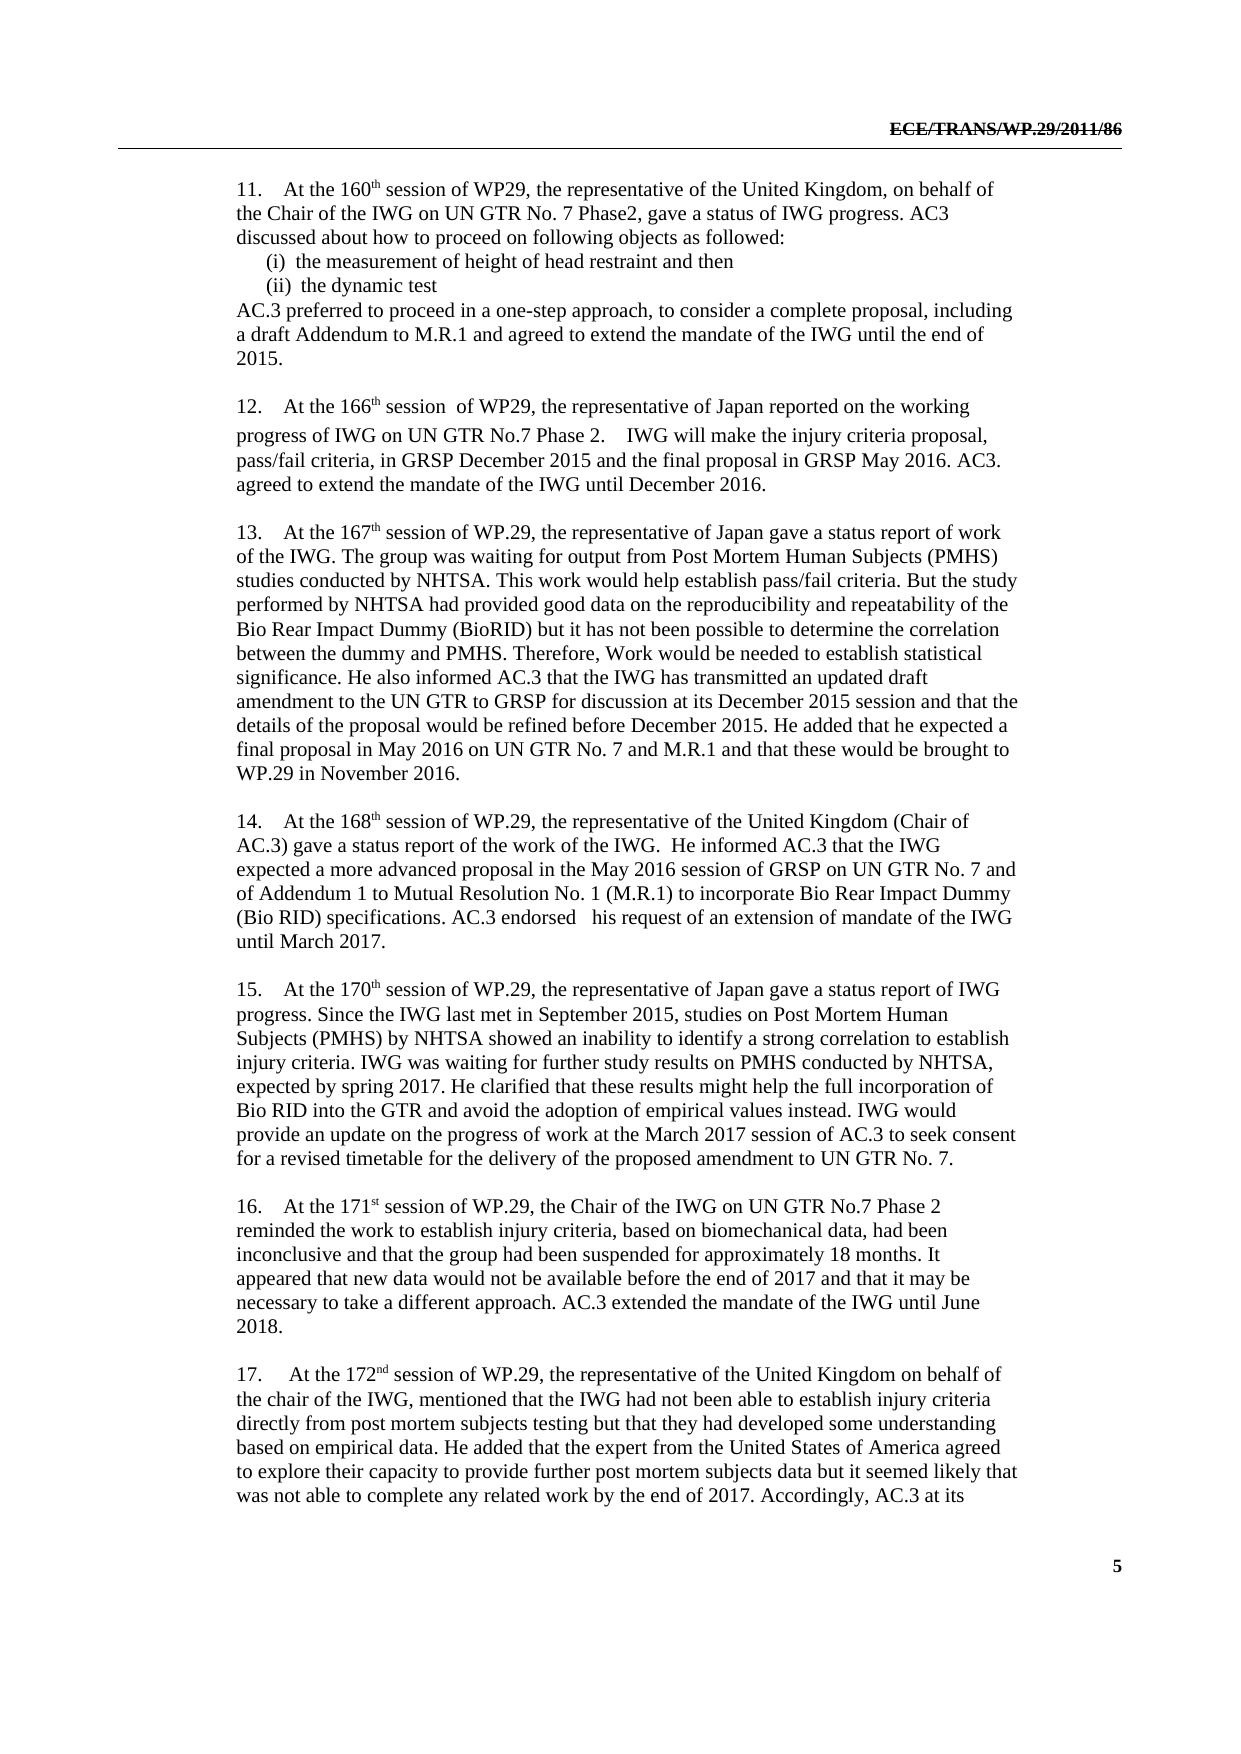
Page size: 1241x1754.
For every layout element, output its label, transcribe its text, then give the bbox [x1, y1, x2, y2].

text 14. At the 168th session of WP.29, the representative of the United Kingdom (Chair of AC.3) gave a status report of the work of the IWG. He informed AC.3 that the IWG expected a more advanced proposal in the May 2016 session of GRSP on UN GTR No. 7 and of Addendum 1 to Mutual Resolution No. 1 (M.R.1) to incorporate Bio Rear Impact Dummy (Bio RID) specifications. AC.3 endorsed his request of an extension of mandate of the IWG until March 2017. [236, 809, 1019, 953]
text 16. At the 171st session of WP.29, the Chair of the IWG on UN GTR No.7 Phase 2 reminded the work to establish injury criteria, based on biomechanical data, had been inconclusive and that the group had been suspended for approximately 18 months. It appeared that new data would not be available before the end of 2017 and that it may be necessary to take a different approach. AC.3 extended the mandate of the IWG until June 2018. [236, 1194, 1019, 1338]
text AC.3 preferred to proceed in a one-step approach, to consider a complete proposal, including a draft Addendum to M.R.1 and agreed to extend the mandate of the IWG until the end of 2015. [236, 297, 1019, 370]
text 13. At the 167th session of WP.29, the representative of Japan gave a status report of work of the IWG. The group was waiting for output from Post Mortem Human Subjects (PMHS) studies conducted by NHTSA. This work would help establish pass/fail criteria. But the study performed by NHTSA had provided good data on the reproducibility and repeatability of the Bio Rear Impact Dummy (BioRID) but it has not been possible to determine the correlation between the dummy and PMHS. Therefore, Work would be needed to establish statistical significance. He also informed AC.3 that the IWG has transmitted an updated draft amendment to the UN GTR to GRSP for discussion at its December 2015 session and that the details of the proposal would be refined before December 2015. He added that he expected a final proposal in May 2016 on UN GTR No. 7 and M.R.1 and that these would be brought to WP.29 in November 2016. [236, 520, 1019, 785]
list the dynamic test [236, 273, 1019, 297]
text 12. At the 166th session of WP29, the representative of Japan reported on the working progress of IWG on UN GTR No.7 Phase 2. IWG will make the injury criteria proposal, pass/fail criteria, in GRSP December 2015 and the final proposal in GRSP May 2016. AC3. agreed to extend the mandate of the IWG until December 2016. [236, 394, 1019, 496]
list the measurement of height of head restraint and then [236, 249, 1019, 273]
text 11. At the 160th session of WP29, the representative of the United Kingdom, on behalf of the Chair of the IWG on UN GTR No. 7 Phase2, gave a status of IWG progress. AC3 discussed about how to proceed on following objects as followed: [236, 177, 1019, 249]
text 15. At the 170th session of WP.29, the representative of Japan gave a status report of IWG progress. Since the IWG last met in September 2015, studies on Post Mortem Human Subjects (PMHS) by NHTSA showed an inability to identify a strong correlation to establish injury criteria. IWG was waiting for further study results on PMHS conducted by NHTSA, expected by spring 2017. He clarified that these results might help the full incorporation of Bio RID into the GTR and avoid the adoption of empirical values instead. IWG would provide an update on the progress of work at the March 2017 session of AC.3 to seek consent for a revised timetable for the delivery of the proposed amendment to UN GTR No. 7. [236, 977, 1019, 1170]
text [236, 1362, 1019, 1507]
